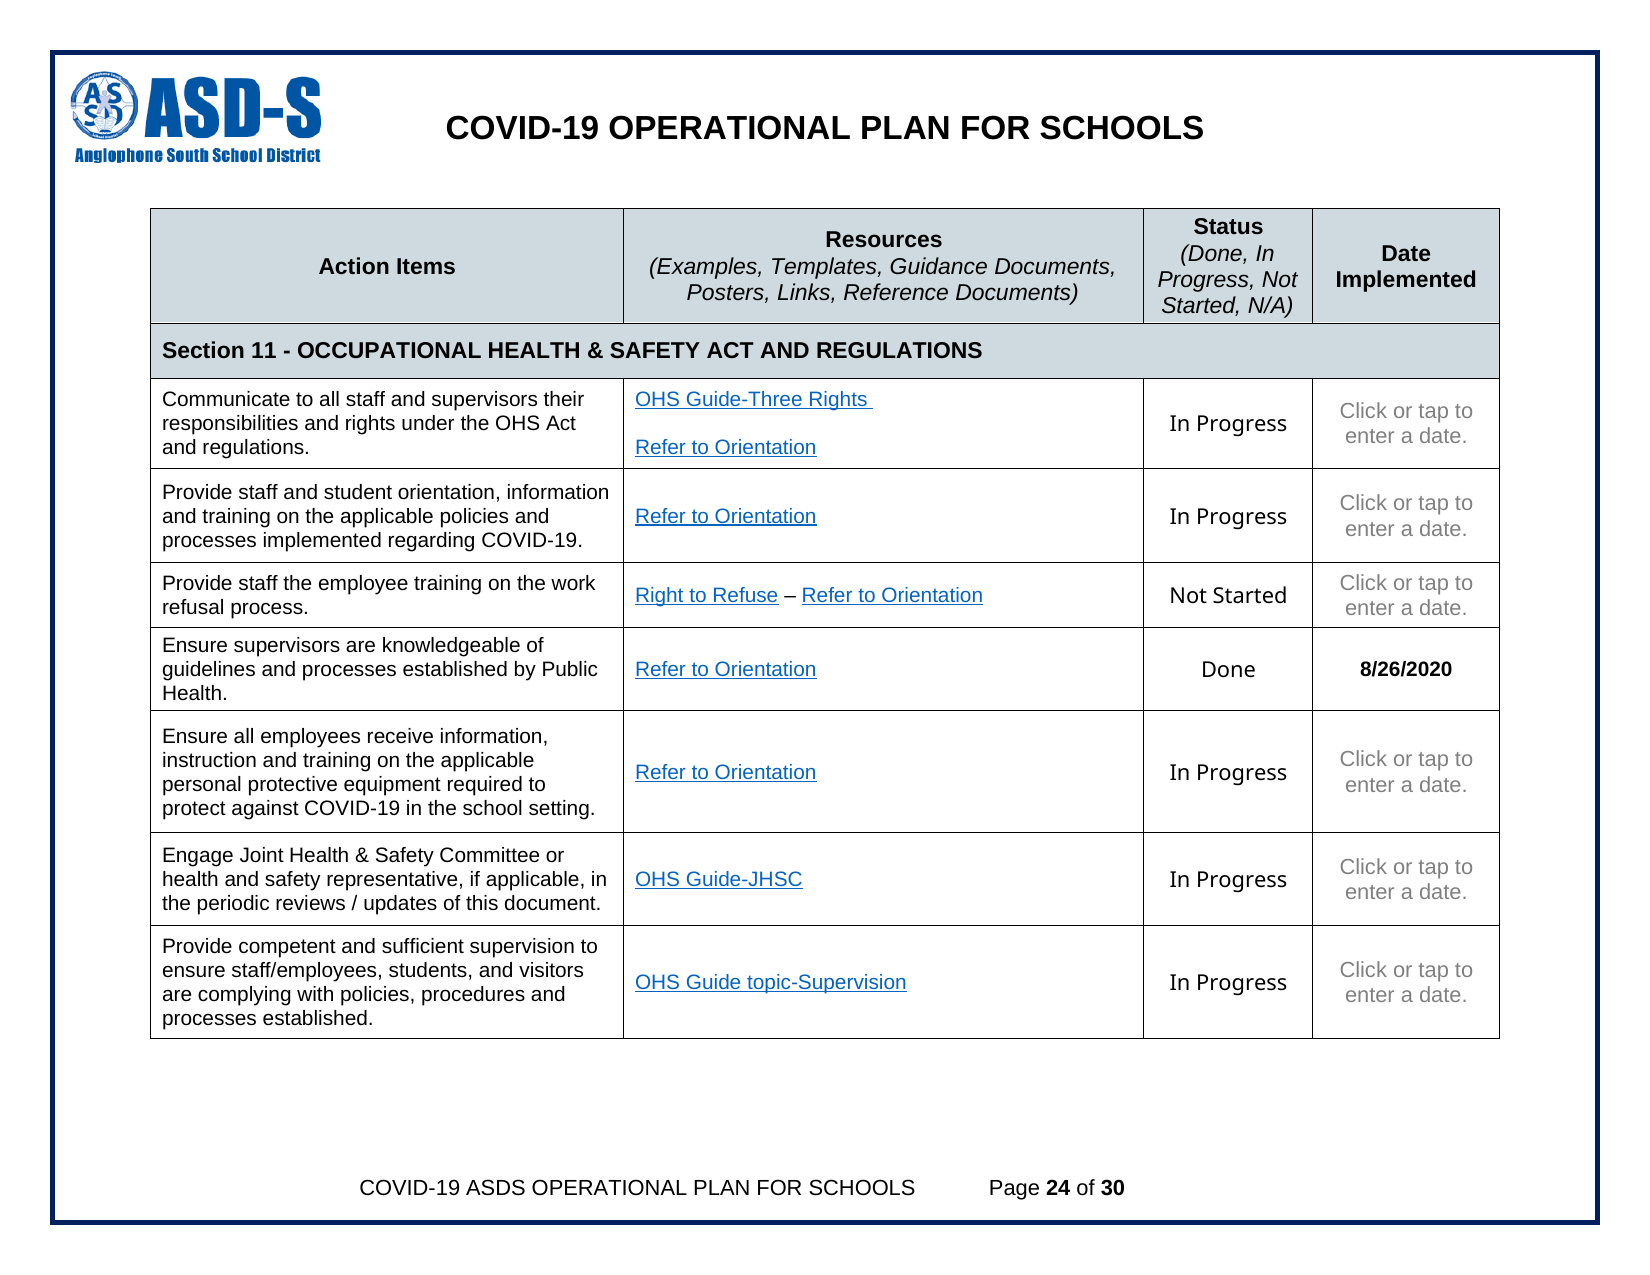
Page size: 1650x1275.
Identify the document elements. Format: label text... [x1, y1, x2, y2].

table_cell Provide staff and student orientation, information and training on the applicable policies and processes implemented regarding COVID-19. [151, 469, 623, 562]
table_cell Ensure supervisors are knowledgeable of guidelines and processes established by Public Health. [151, 628, 623, 710]
table_cell Engage Joint Health & Safety Committee or health and safety representative, if applicable, in the periodic reviews / updates of this document. [151, 833, 623, 925]
table_cell Refer to Orientation [624, 469, 1143, 562]
table_cell Section 11 - OCCUPATIONAL HEALTH & SAFETY ACT AND REGULATIONS [151, 324, 1499, 378]
table_cell Provide staff the employee training on the work refusal process. [151, 563, 623, 627]
table_cell OHS Guide-JHSC [624, 833, 1143, 925]
table_cell Refer to Orientation [624, 711, 1143, 832]
table_header Date Implemented [1313, 209, 1499, 322]
table_cell OHS Guide-Three Rights Refer to Orientation [624, 379, 1143, 468]
table_header Status (Done, In Progress, Not Started, N/A) [1144, 209, 1312, 322]
table_cell Provide competent and sufficient supervision to ensure staff/employees, students, and visitors are complying with policies, procedures and processes established. [151, 926, 623, 1038]
table_cell OHS Guide topic-Supervision [624, 926, 1143, 1038]
picture [65, 67, 324, 168]
table_cell Refer to Orientation [624, 628, 1143, 710]
table_cell Communicate to all staff and supervisors their responsibilities and rights under the OHS Act and regulations. [151, 379, 623, 468]
table_header Action Items [151, 209, 623, 322]
table_cell Ensure all employees receive information, instruction and training on the applicable personal protective equipment required to protect against COVID-19 in the school setting. [151, 711, 623, 832]
table_header Resources (Examples, Templates, Guidance Documents, Posters, Links, Reference Documents) [624, 209, 1143, 322]
table_cell Right to Refuse – Refer to Orientation [624, 563, 1143, 627]
